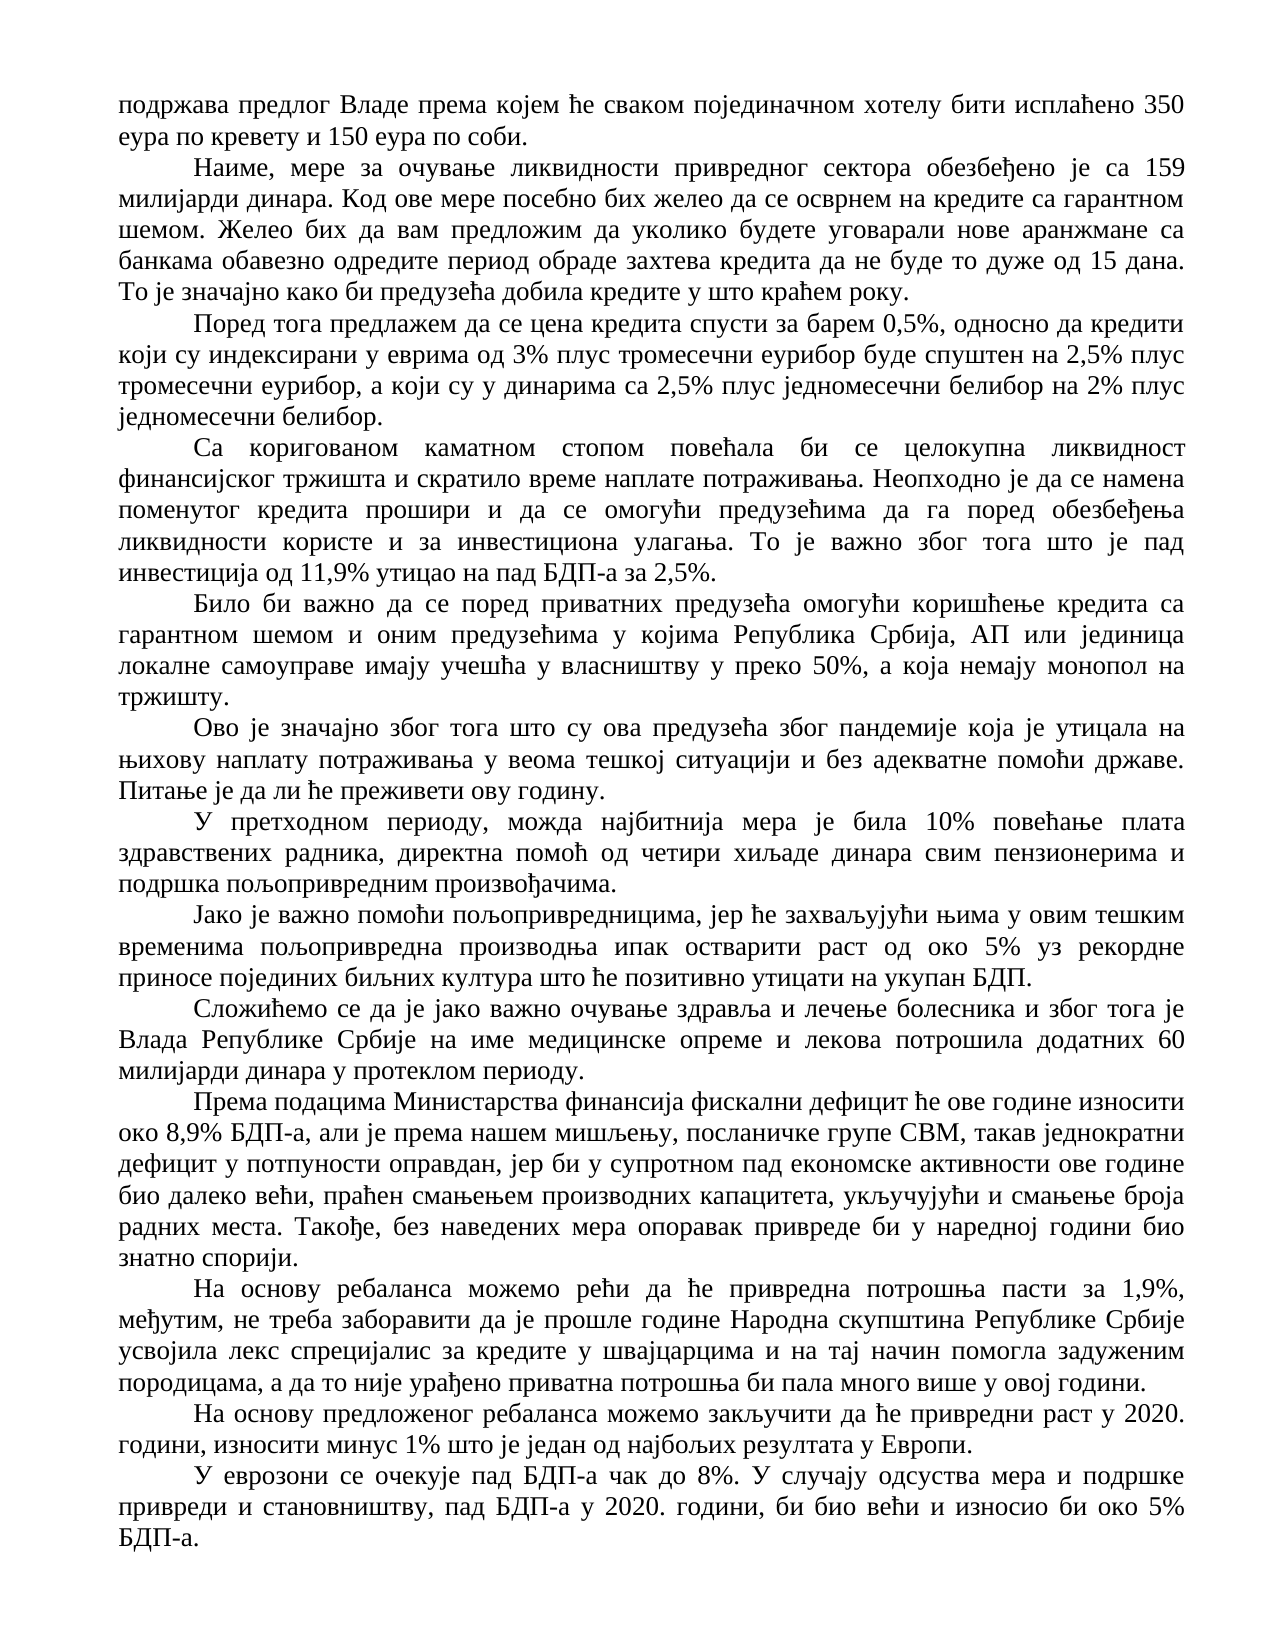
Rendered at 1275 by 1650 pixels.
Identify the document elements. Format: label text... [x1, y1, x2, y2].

text Наиме, мере за очување ликвидности привредног сектора обезбеђено је са 159 милијарди динара. Код ове мере посебно бих желео да се осврнем на кредите са гарантном шемом. Желео бих да вам предложим да уколико будете уговарали нове аранжмане са банкама обавезно одредите период обраде захтева кредита да не буде то дуже од 15 дана. То је значајно како би предузећа добила кредите у што краћем року. [118, 151, 1186, 307]
text Сложићемо се да је јако важно очување здравља и лечење болесника и због тога је Влада Републике Србије на име медицинске опреме и лекова потрошила додатних 60 милијарди динара у протеклом периоду. [118, 992, 1186, 1085]
text Јако је важно помоћи пољопривредницима, јер ће захваљујући њима у овим тешким временима пољопривредна производња ипак остварити раст од око 5% уз рекордне приносе појединих биљних култура што ће позитивно утицати на укупан БДП. [118, 898, 1186, 992]
text У претходном периоду, можда најбитнија мера је била 10% повећање плата здравствених радника, директна помоћ од четири хиљаде динара свим пензионерима и подршка пољопривредним произвођачима. [118, 805, 1186, 898]
text На основу ребаланса можемо рећи да ће привредна потрошња пасти за 1,9%, међутим, не треба заборавити да је прошле године Народна скупштина Републике Србије усвојила лекс спрецијалис за кредите у швајцарцима и на тај начин помогла задуженим породицама, а да то није урађено приватна потрошња би пала много више у овој години. [118, 1272, 1186, 1397]
text Са коригованом каматном стопом повећала би се целокупна ликвидност финансијског тржишта и скратило време наплате потраживања. Неопходно је да се намена поменутог кредита прошири и да се омогући предузећима да га поред обезбеђења ликвидности користе и за инвестициона улагања. То је важно због тога што је пад инвестиција од 11,9% утицао на пад БДП-а за 2,5%. [118, 431, 1186, 587]
text У еврозони се очекује пад БДП-а чак до 8%. У случају одсуства мера и подршке привреди и становништву, пад БДП-а у 2020. години, би био већи и износио би око 5% БДП-а. [118, 1459, 1186, 1552]
text Било би важно да се поред приватних предузећа омогући коришћење кредита са гарантном шемом и оним предузећима у којима Република Србија, АП или јединица локалне самоуправе имају учешћа у власништву у преко 50%, а која немају монопол на тржишту. [118, 587, 1186, 712]
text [118, 89, 1186, 151]
text На основу предложеног ребаланса можемо закључити да ће привредни раст у 2020. години, износити минус 1% што је један од најбољих резултата у Европи. [118, 1397, 1186, 1459]
text Према подацима Министарства финансија фискални дефицит ће ове године износити око 8,9% БДП-а, али је према нашем мишљењу, посланичке групе СВМ, такав једнократни дефицит у потпуности оправдан, јер би у супротном пад економске активности ове године био далеко већи, праћен смањењем производних капацитета, укључујући и смањење броја радних места. Такође, без наведених мера опоравак привреде би у наредној години био знатно спорији. [118, 1085, 1186, 1272]
text Ово је значајно због тога што су ова предузећа због пандемије која је утицала на њихову наплату потраживања у веома тешкој ситуацији и без адекватне помоћи државе. Питање је да ли ће преживети ову годину. [118, 712, 1186, 805]
text Поред тога предлажем да се цена кредита спусти за барем 0,5%, односно да кредити који су индексирани у еврима од 3% плус тромесечни еурибор буде спуштен на 2,5% плус тромесечни еурибор, а који су у динарима са 2,5% плус једномесечни белибор на 2% плус једномесечни белибор. [118, 307, 1186, 431]
